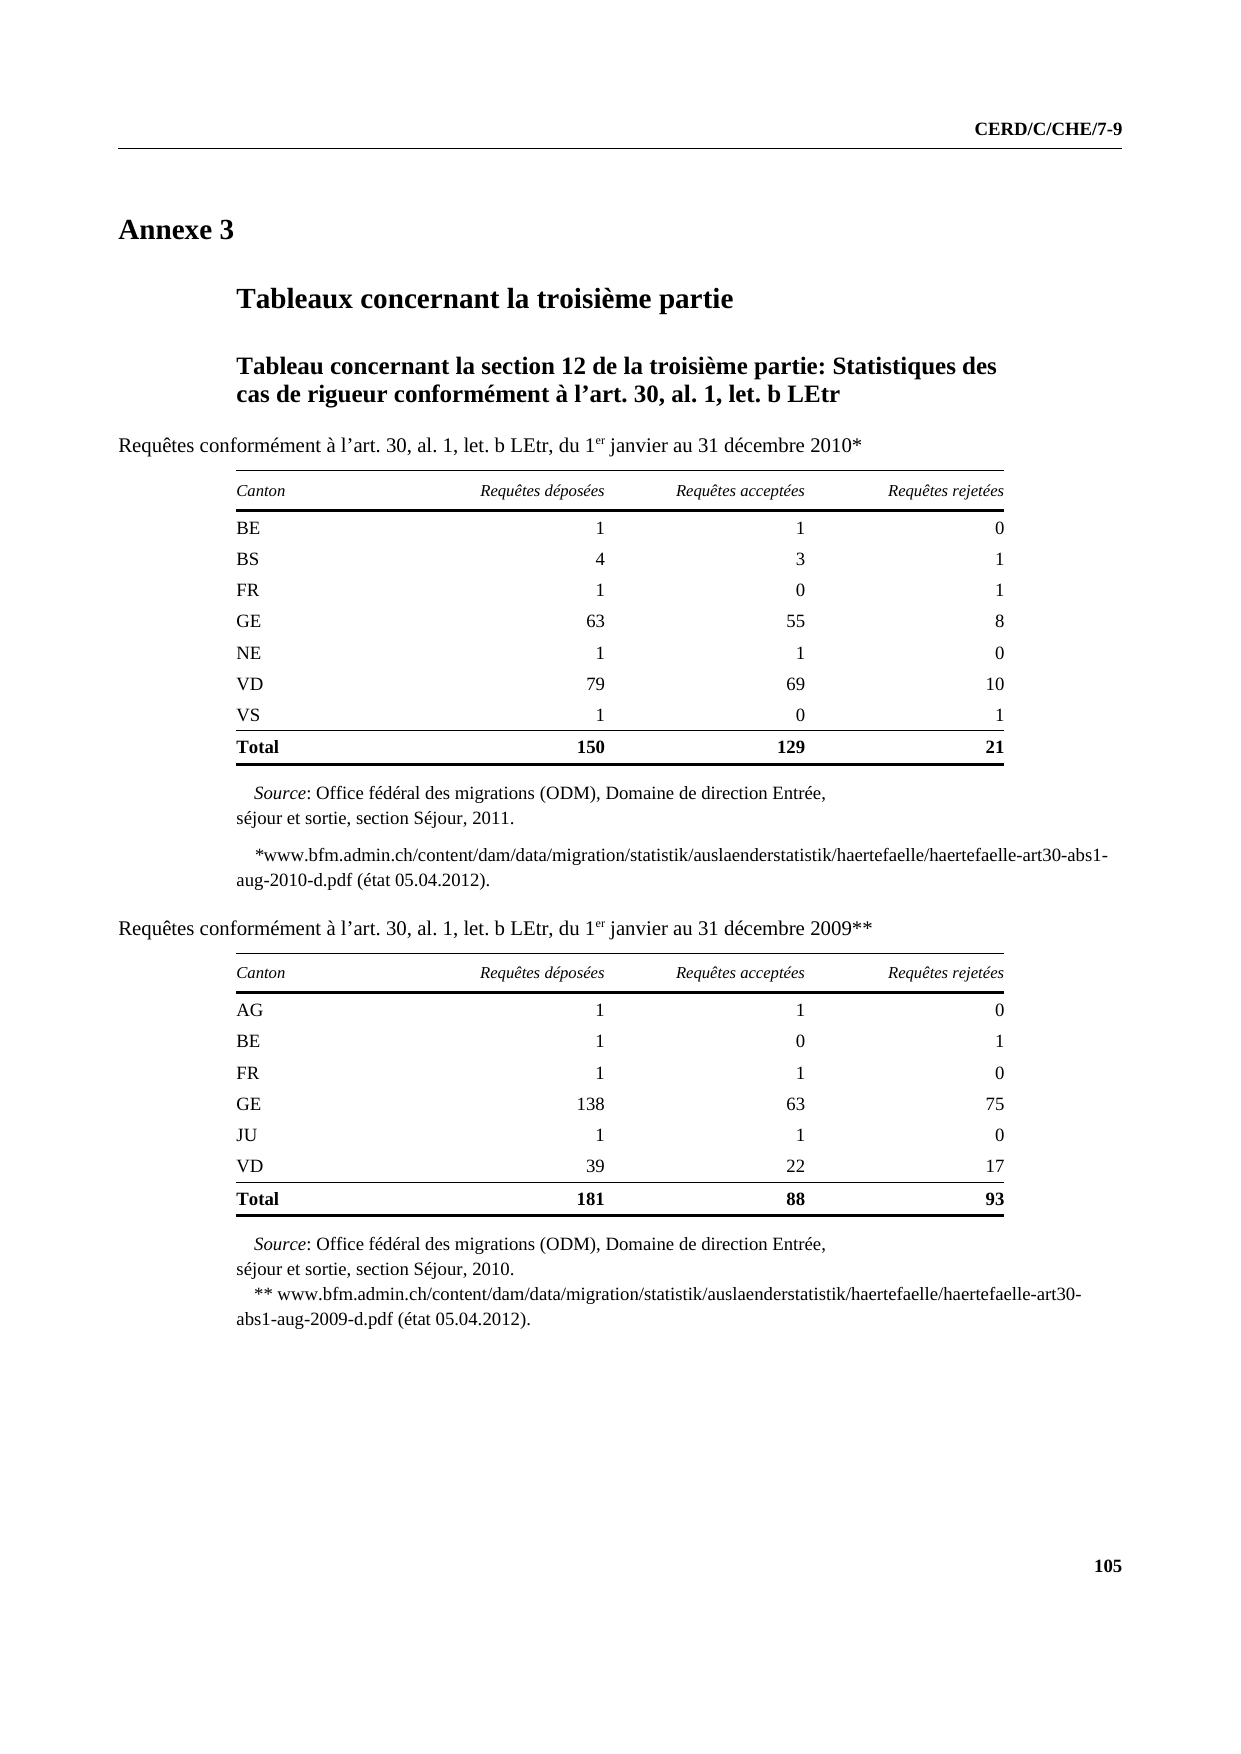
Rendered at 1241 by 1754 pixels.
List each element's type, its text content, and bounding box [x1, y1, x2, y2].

table_cell 1 [405, 1119, 604, 1150]
table_cell 1 [406, 512, 604, 543]
table_cell 0 [604, 1025, 805, 1057]
table_cell 1 [405, 994, 604, 1025]
table_header Requêtes rejetées [805, 954, 1004, 991]
table_cell 0 [805, 512, 1004, 543]
table_cell 0 [805, 637, 1004, 668]
table_cell 1 [805, 1025, 1004, 1057]
table_cell 129 [605, 731, 805, 763]
table_cell 55 [605, 605, 805, 637]
table_cell VD [236, 668, 406, 699]
table_cell VS [236, 699, 406, 730]
table_cell 181 [405, 1183, 604, 1214]
table_cell JU [236, 1119, 405, 1150]
table_cell 22 [604, 1150, 805, 1182]
text Annexe 3 [118, 215, 1004, 246]
text Tableaux concernant la troisième partie [118, 283, 1004, 315]
table_cell VD [236, 1150, 405, 1182]
text Source: Office fédéral des migrations (ODM), Domaine de direction Entrée, séjour et sortie, section Séjour, 2011. [236, 778, 1122, 828]
table_cell GE [236, 1088, 405, 1119]
table_cell 39 [405, 1150, 604, 1182]
table_cell 150 [406, 731, 604, 763]
table_cell 1 [405, 1025, 604, 1057]
table_cell 0 [605, 699, 805, 730]
table_header Requêtes acceptées [604, 954, 805, 991]
table_cell 0 [805, 994, 1004, 1025]
table_cell 63 [406, 605, 604, 637]
table_cell BE [236, 1025, 405, 1057]
text *www.bfm.admin.ch/content/dam/data/migration/statistik/auslaenderstatistik/haertefaelle/haertefaelle-art30-abs1-aug-2010-d.pdf (état 05.04.2012). [236, 841, 1122, 891]
table_cell 0 [805, 1119, 1004, 1150]
table_header Requêtes acceptées [605, 471, 805, 508]
table_cell 79 [406, 668, 604, 699]
subtitle Requêtes conformément à l’art. 30, al. 1, let. b LEtr, du 1er janvier au 31 décembre 2009** [118, 916, 1122, 940]
table_cell 1 [604, 1057, 805, 1088]
table_cell FR [236, 1057, 405, 1088]
text Source: Office fédéral des migrations (ODM), Domaine de direction Entrée, séjour et sortie, section Séjour, 2010. [236, 1229, 1122, 1279]
table_cell 0 [805, 1057, 1004, 1088]
table_cell 1 [406, 574, 604, 605]
table_cell Total [236, 1183, 405, 1214]
table_header Requêtes rejetées [805, 471, 1004, 508]
table_cell 3 [605, 543, 805, 574]
table_header Canton [236, 954, 405, 991]
table_cell GE [236, 605, 406, 637]
table_cell NE [236, 637, 406, 668]
table_cell BS [236, 543, 406, 574]
table_cell 75 [805, 1088, 1004, 1119]
table_cell 21 [805, 731, 1004, 763]
table_cell 1 [604, 994, 805, 1025]
table_cell 1 [406, 699, 604, 730]
table_cell 88 [604, 1183, 805, 1214]
table_cell 69 [605, 668, 805, 699]
subtitle Requêtes conformément à l’art. 30, al. 1, let. b LEtr, du 1er janvier au 31 décembre 2010* [118, 433, 1122, 457]
text ** www.bfm.admin.ch/content/dam/data/migration/statistik/auslaenderstatistik/haertefaelle/haertefaelle-art30-abs1-aug-2009-d.pdf (état 05.04.2012). [236, 1279, 1122, 1329]
table_cell 0 [605, 574, 805, 605]
table_cell BE [236, 512, 406, 543]
text Tableau concernant la section 12 de la troisième partie: Statistiques des cas de rigueur conformément à l’art. 30, al. 1, let. b LEtr [118, 352, 1004, 408]
table_header Requêtes déposées [406, 471, 604, 508]
table_cell FR [236, 574, 406, 605]
table_header Canton [236, 471, 406, 508]
table_cell 8 [805, 605, 1004, 637]
table_cell 63 [604, 1088, 805, 1119]
table_cell 1 [406, 637, 604, 668]
table_cell 1 [605, 512, 805, 543]
table_cell 17 [805, 1150, 1004, 1182]
table_cell 1 [805, 574, 1004, 605]
table_cell 1 [805, 543, 1004, 574]
table_cell 4 [406, 543, 604, 574]
table_cell 93 [805, 1183, 1004, 1214]
table_cell 1 [604, 1119, 805, 1150]
table_cell AG [236, 994, 405, 1025]
table_cell 138 [405, 1088, 604, 1119]
table_cell 1 [405, 1057, 604, 1088]
table_header Requêtes déposées [405, 954, 604, 991]
table_cell 10 [805, 668, 1004, 699]
table_cell 1 [805, 699, 1004, 730]
table_cell Total [236, 731, 406, 763]
table_cell 1 [605, 637, 805, 668]
